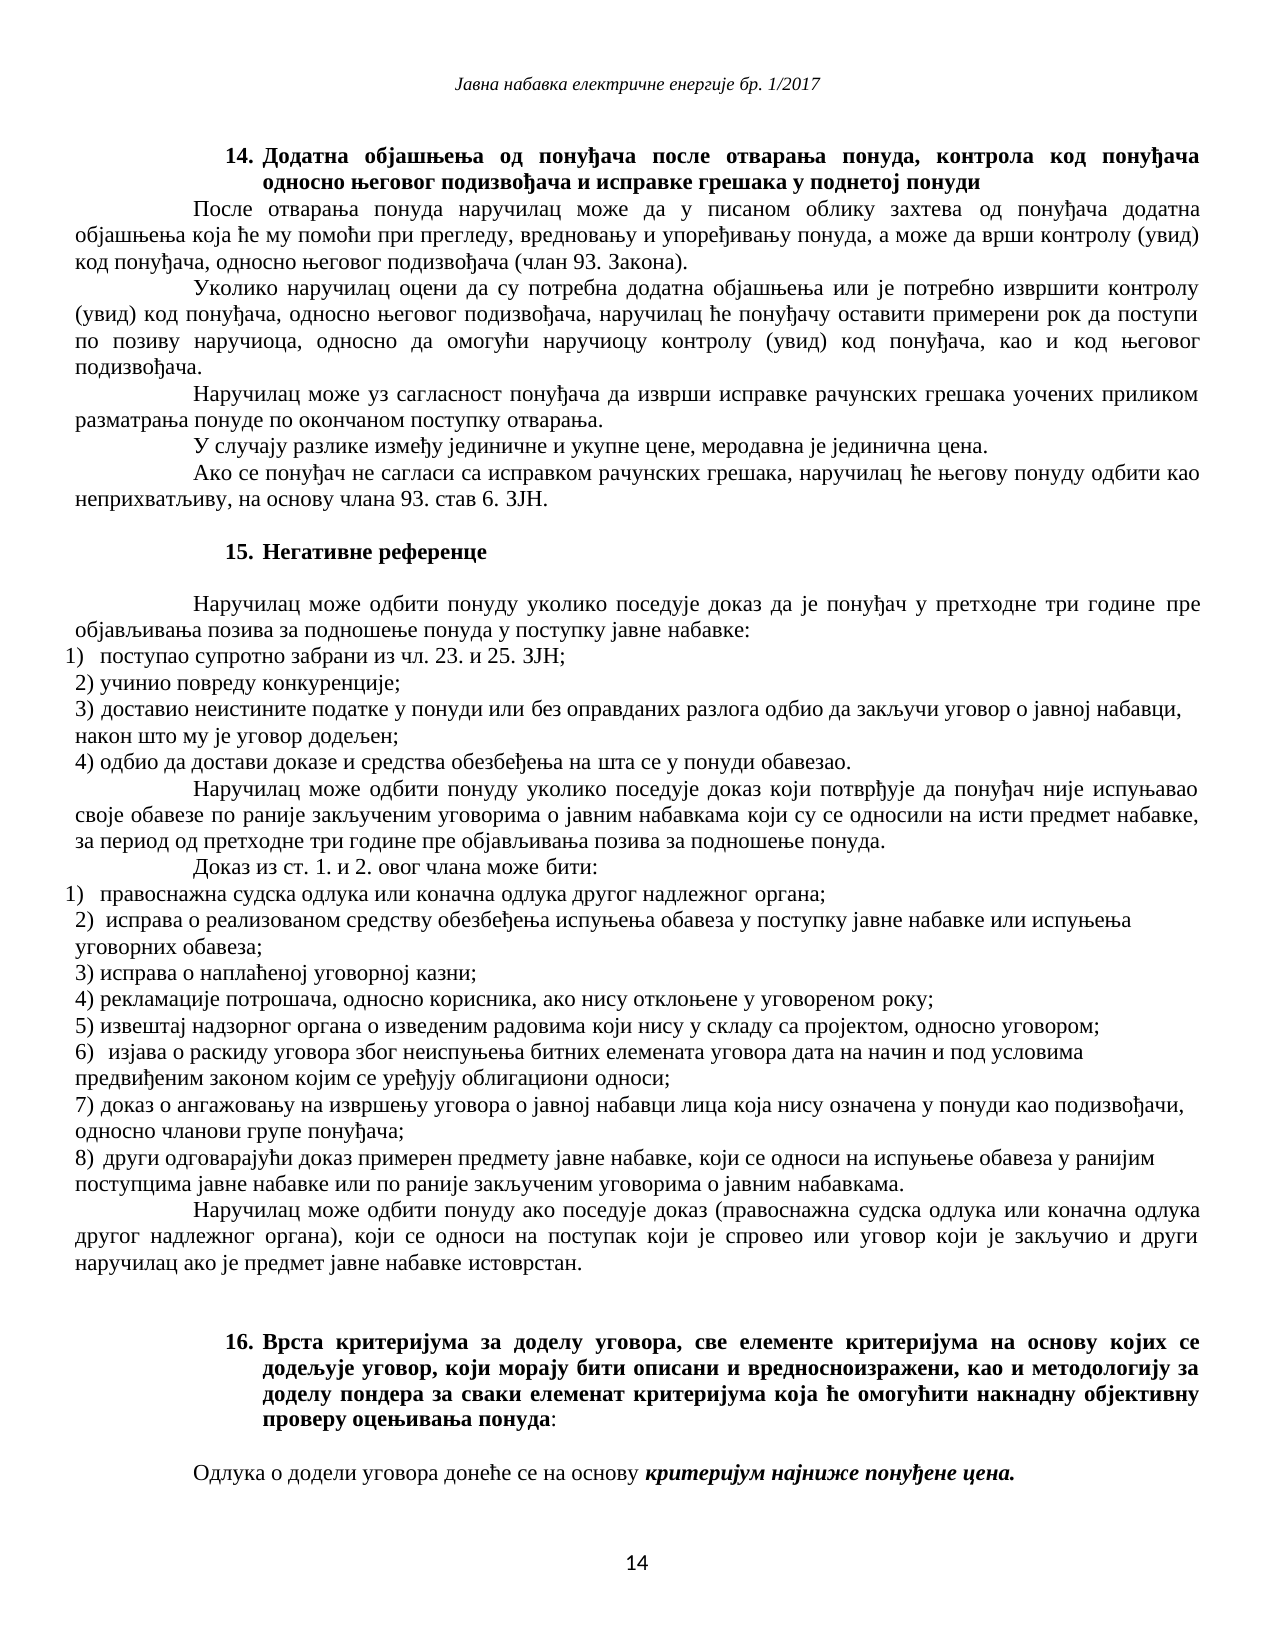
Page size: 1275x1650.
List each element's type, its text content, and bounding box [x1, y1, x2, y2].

list правоснажна судска одлука или коначна одлука другог надлежног органа; [64, 880, 1212, 906]
text Доказ из ст. 1. и 2. овог члана може бити: [193, 854, 1203, 880]
list учинио повреду конкуренције; [75, 669, 1212, 696]
text Наручилац може уз сагласност понуђача да изврши исправке рачунских грешака уочених приликом разматрања понуде по окончаном поступку отварања. [75, 380, 1200, 432]
list исправа о реализованом средству обезбеђења испуњења обавеза у поступку јавне набавке или испуњења уговорних обавеза; [75, 906, 1200, 959]
list изјава о раскиду уговора због неиспуњења битних елемената уговора дата на начин и под условима предвиђеним законом којим се уређују облигациони односи; [75, 1039, 1200, 1091]
list доказ о ангажовању на извршењу уговора о јавној набавци лица која нису означена у понуди као подизвођачи, односно чланови групе понуђача; [75, 1091, 1201, 1143]
text Уколико наручилац оцени да су потребна додатна објашњења или је потребно извршити контролу (увид) код понуђача, односно његовог подизвођача, наручилац ће понуђачу оставити примерени рок да поступи по позиву наручиоца, односно да омогући наручиоцу контролу (увид) код понуђача, као и код његовог подизвођача. [75, 274, 1200, 379]
list одбио да достави доказе и средства обезбеђења на шта се у понуди обавезао. [75, 748, 1212, 775]
list рекламације потрошача, односно корисника, ако нису отклоњене у уговореном року; [75, 985, 1212, 1012]
text Одлука о додели уговора донеће се на основу критеријум најниже понуђене цена. [193, 1458, 1203, 1485]
text Наручилац може одбити понуду уколико поседује доказ да је понуђач у претходне три године пре објављивања позива за подношење понуда у поступку јавне набавке: [75, 591, 1200, 643]
list исправа о наплаћеној уговорној казни; [75, 959, 1212, 985]
list други одговарајући доказ примерен предмету јавне набавке, који се односи на испуњење обавеза у ранијим поступцима јавне набавке или по раније закљученим уговорима о јавним набавкама. [75, 1143, 1200, 1196]
subtitle Негативне референце [225, 538, 1212, 564]
subtitle Врста критеријума за доделу уговора, све елементе критеријума на основу којих се додељује уговор, који морају бити описани и вредносноизражени, као и методологију за доделу пондера за сваки елеменат критеријума која ће омогућити накнадну објективну проверу оцењивања понуда: [225, 1329, 1200, 1432]
subtitle Додатна објашњења од понуђача после отварања понуда, контрола код понуђача односно његовог подизвођача и исправке грешака у поднетој понуди [225, 143, 1200, 195]
text Наручилац може одбити понуду ако поседује доказ (правоснажна судска одлука или коначна одлука другог надлежног органа), који се односи на поступак који је спровео или уговор који је закључио и други наручилац ако је предмет јавне набавке истоврстан. [75, 1196, 1200, 1275]
text После отварања понуда наручилац може да у писаном облику захтева од понуђача додатна објашњења која ће му помоћи при прегледу, вредновању и упоређивању понуда, а може да врши контролу (увид) код понуђача, односно његовог подизвођача (члан 93. Закона). [75, 195, 1200, 274]
list поступао супротно забрани из чл. 23. и 25. ЗЈН; [64, 643, 1212, 669]
list доставио неистините податке у понуди или без оправданих разлога одбио да закључи уговор о јавној набавци, након што му је уговор додељен; [75, 696, 1200, 748]
list извештај надзорног органа о изведеним радовима који нису у складу са пројектом, односно уговором; [75, 1012, 1212, 1038]
text У случају разлике између јединичне и укупне цене, меродавна је јединична цена. [193, 432, 1203, 458]
text Наручилац може одбити понуду уколико поседује доказ који потврђује да понуђач није испуњавао своје обавезе по раније закљученим уговорима о јавним набавкама који су се односили на исти предмет набавке, за период од претходне три године пре објављивања позива за подношење понуда. [75, 775, 1200, 854]
text Ако се понуђач не сагласи са исправком рачунских грешака, наручилац ће његову понуду одбити као неприхватљиву, на основу члана 93. став 6. ЗЈН. [75, 458, 1200, 511]
